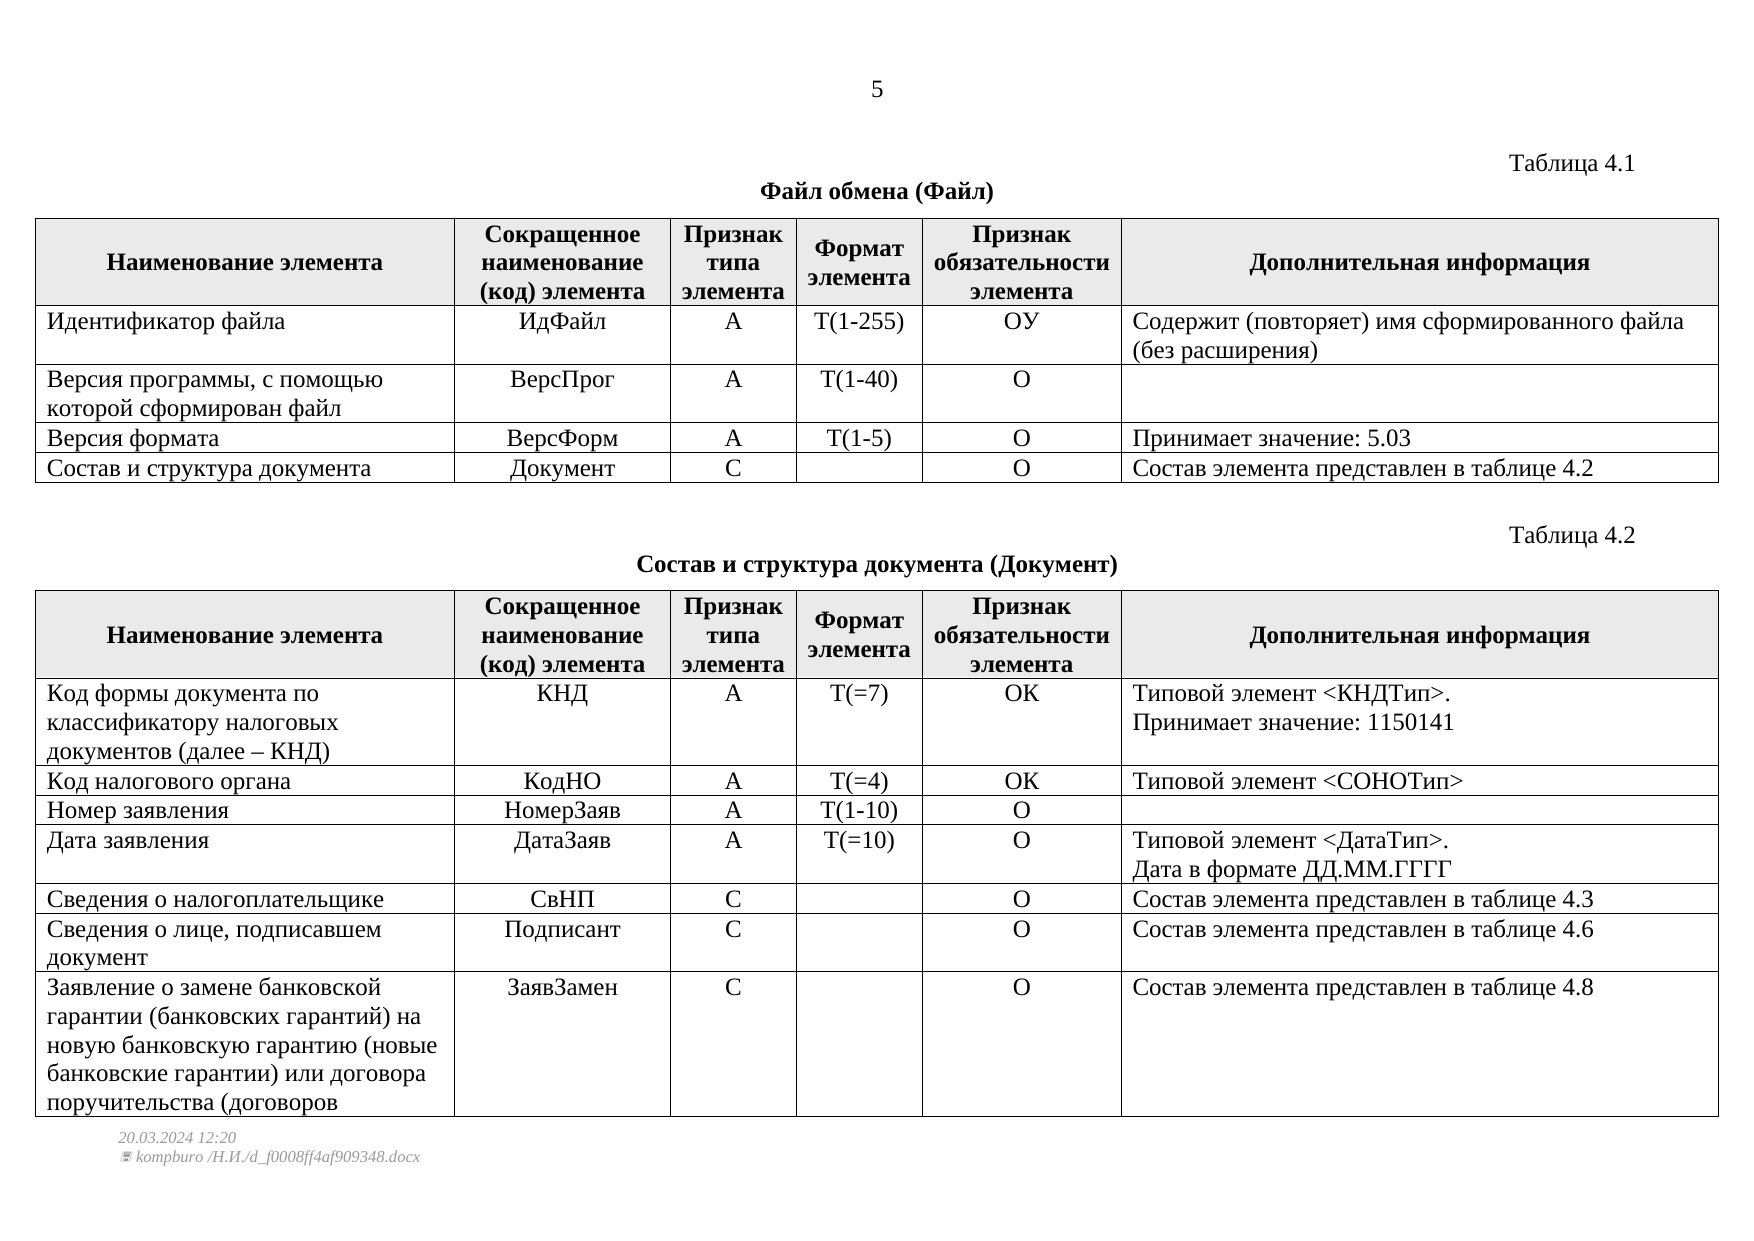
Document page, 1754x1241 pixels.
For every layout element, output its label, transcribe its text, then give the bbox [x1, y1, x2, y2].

table_cell [1122, 365, 1718, 422]
table_cell Состав и структура документа [36, 453, 454, 482]
table_cell О [923, 914, 1121, 971]
table_cell Версия формата [36, 423, 454, 452]
table_cell ВерсПрог [455, 365, 670, 422]
table_cell Версия программы, с помощью которой сформирован файл [36, 365, 454, 422]
table_cell ОК [923, 679, 1121, 765]
table_cell Типовой элемент <ДатаТип>. Дата в формате ДД.ММ.ГГГГ [1122, 825, 1718, 883]
table_header Признак типа элемента [671, 591, 796, 677]
table_header Наименование элемента [36, 219, 454, 305]
table_cell [1122, 796, 1718, 824]
table_cell КНД [455, 679, 670, 765]
table_cell Типовой элемент <КНДТип>. Принимает значение: 1150141 [1122, 679, 1718, 765]
table_cell Идентификатор файла [36, 306, 454, 363]
text Таблица 4.1 [118, 148, 1636, 176]
table_header Сокращенное наименование (код) элемента [455, 591, 670, 677]
table_cell С [671, 972, 796, 1116]
table_cell ОУ [923, 306, 1121, 363]
table_header Формат элемента [797, 219, 922, 305]
table_cell Содержит (повторяет) имя сформированного файла (без расширения) [1122, 306, 1718, 363]
table_cell T(1-40) [797, 365, 922, 422]
table_cell Документ [455, 453, 670, 482]
table_header Наименование элемента [36, 591, 454, 677]
table_cell ДатаЗаяв [455, 825, 670, 883]
table_cell A [671, 365, 796, 422]
table_cell A [671, 423, 796, 452]
table_cell НомерЗаяв [455, 796, 670, 824]
table_cell Принимает значение: 5.03 [1122, 423, 1718, 452]
table_cell Сведения о налогоплательщике [36, 884, 454, 913]
table_cell A [671, 796, 796, 824]
table_cell ОК [923, 766, 1121, 794]
table_header Признак обязательности элемента [923, 591, 1121, 677]
table_cell A [671, 825, 796, 883]
table_cell [797, 914, 922, 971]
table_cell О [923, 365, 1121, 422]
table_cell A [671, 306, 796, 363]
table_cell [797, 884, 922, 913]
table_cell T(=10) [797, 825, 922, 883]
table_cell A [671, 679, 796, 765]
table_cell О [923, 453, 1121, 482]
text Состав и структура документа (Документ) [118, 549, 1636, 578]
table_cell Дата заявления [36, 825, 454, 883]
table_cell С [671, 453, 796, 482]
table_cell О [923, 825, 1121, 883]
table_cell ЗаявЗамен [455, 972, 670, 1116]
table_header Формат элемента [797, 591, 922, 677]
table_cell T(1-10) [797, 796, 922, 824]
table_cell КодНО [455, 766, 670, 794]
table_cell ИдФайл [455, 306, 670, 363]
table_cell Сведения о лице, подписавшем документ [36, 914, 454, 971]
table_cell Состав элемента представлен в таблице 4.6 [1122, 914, 1718, 971]
table_cell Типовой элемент <СОНОТип> [1122, 766, 1718, 794]
table_cell Номер заявления [36, 796, 454, 824]
table_header Дополнительная информация [1122, 591, 1718, 677]
table_cell СвНП [455, 884, 670, 913]
table_cell Состав элемента представлен в таблице 4.3 [1122, 884, 1718, 913]
table_cell Код формы документа по классификатору налоговых документов (далее – КНД) [36, 679, 454, 765]
table_cell [797, 453, 922, 482]
table_cell ВерсФорм [455, 423, 670, 452]
table_header Признак типа элемента [671, 219, 796, 305]
table_cell T(=4) [797, 766, 922, 794]
table_cell Код налогового органа [36, 766, 454, 794]
table_header Признак обязательности элемента [923, 219, 1121, 305]
table_cell Состав элемента представлен в таблице 4.2 [1122, 453, 1718, 482]
table_cell T(1-255) [797, 306, 922, 363]
table_cell Подписант [455, 914, 670, 971]
table_cell A [671, 766, 796, 794]
table_cell С [671, 914, 796, 971]
table_cell О [923, 972, 1121, 1116]
table_cell О [923, 796, 1121, 824]
table_cell T(1-5) [797, 423, 922, 452]
table_header Дополнительная информация [1122, 219, 1718, 305]
table_cell О [923, 884, 1121, 913]
table_cell Состав элемента представлен в таблице 4.8 [1122, 972, 1718, 1116]
text Таблица 4.2 [118, 520, 1636, 549]
text Файл обмена (Файл) [118, 176, 1636, 205]
table_cell [797, 972, 922, 1116]
table_cell T(=7) [797, 679, 922, 765]
table_header Сокращенное наименование (код) элемента [455, 219, 670, 305]
table_cell О [923, 423, 1121, 452]
table_cell С [671, 884, 796, 913]
